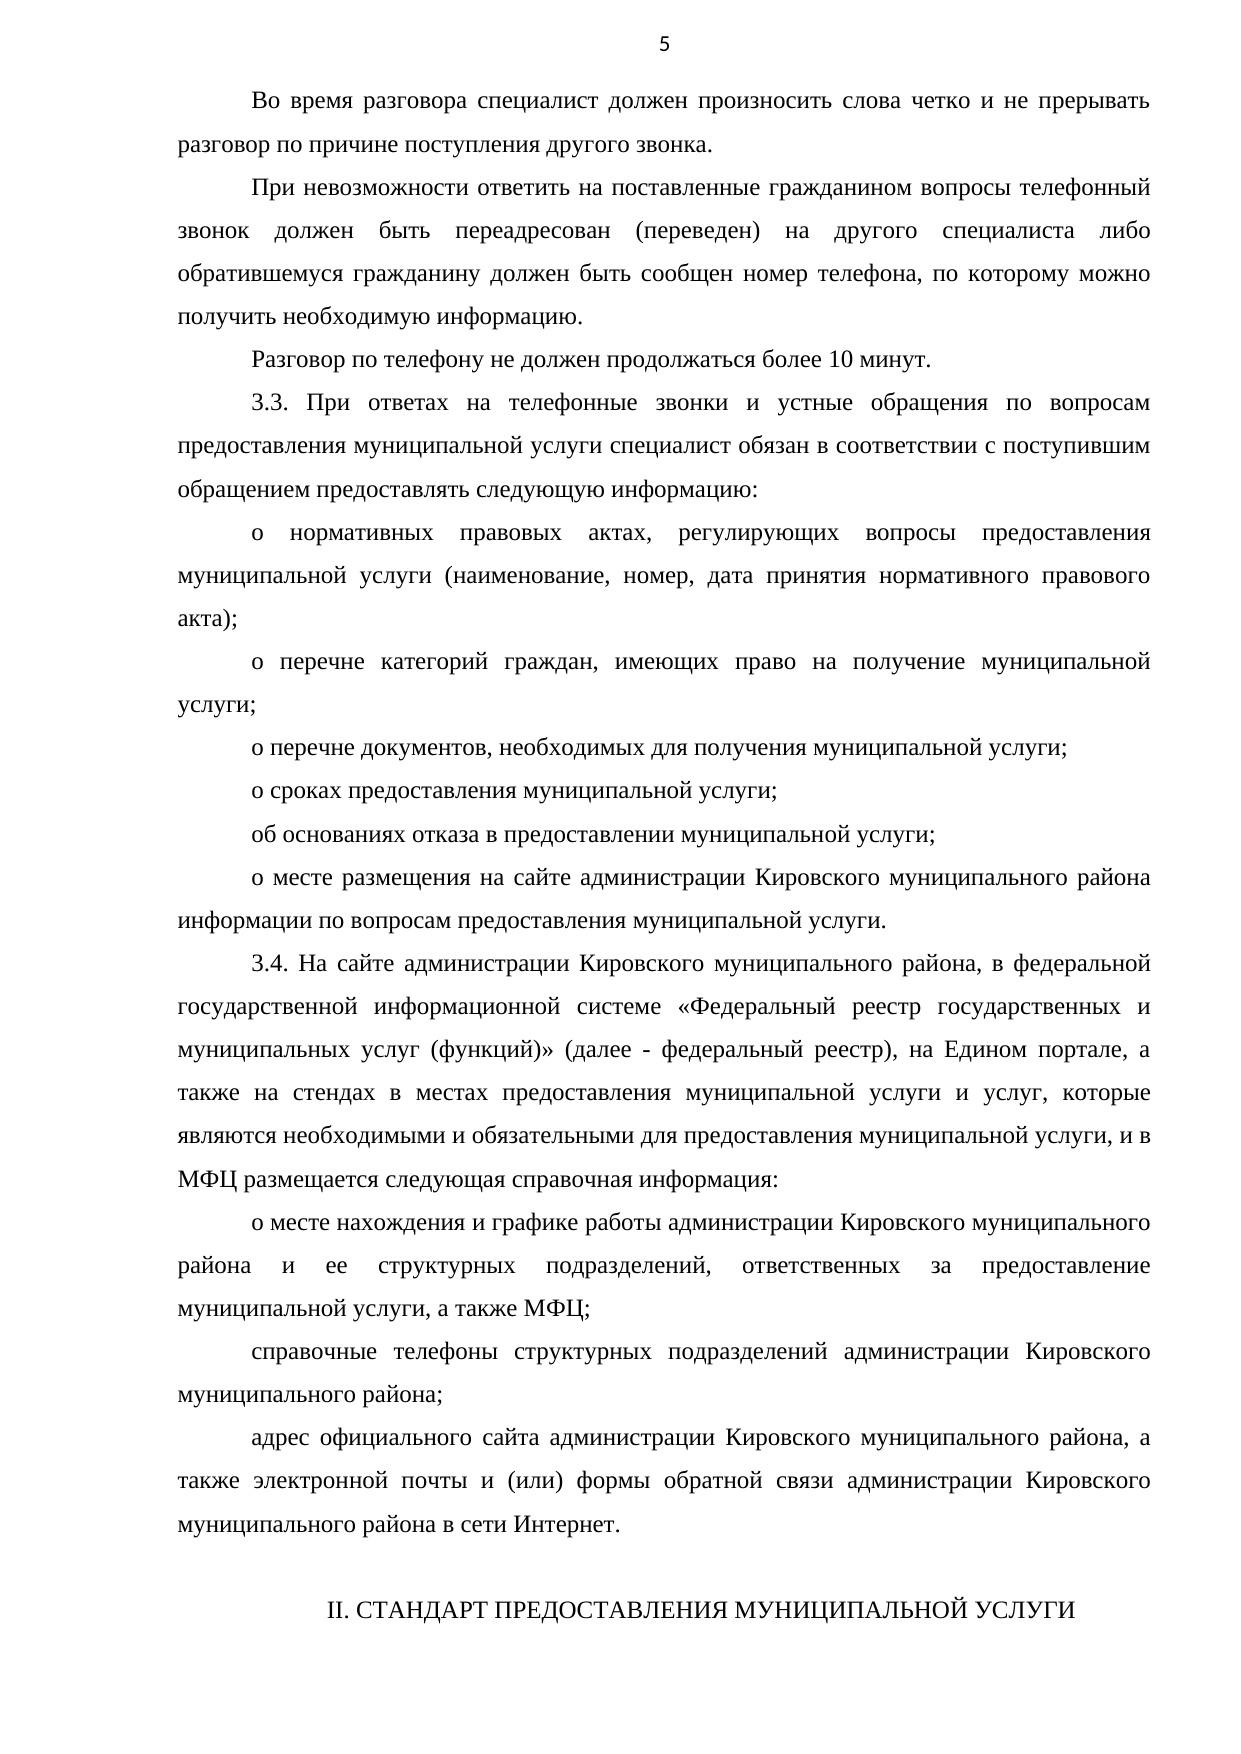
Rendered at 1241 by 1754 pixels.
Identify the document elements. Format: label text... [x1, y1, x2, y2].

text о месте размещения на сайте администрации Кировского муниципального района информации по вопросам предоставления муниципальной услуги. [177, 862, 1152, 934]
text о перечне категорий граждан, имеющих право на получение муниципальной услуги; [177, 646, 1152, 718]
text При невозможности ответить на поставленные гражданином вопросы телефонный звонок должен быть переадресован (переведен) на другого специалиста либо обратившемуся гражданину должен быть сообщен номер телефона, по которому можно получить необходимую информацию. [177, 172, 1152, 330]
text 3.4. На сайте администрации Кировского муниципального района, в федеральной государственной информационной системе «Федеральный реестр государственных и муниципальных услуг (функций)» (далее - федеральный реестр), на Едином портале, а также на стендах в местах предоставления муниципальной услуги и услуг, которые являются необходимыми и обязательными для предоставления муниципальной услуги, и в МФЦ размещается следующая справочная информация: [177, 948, 1152, 1192]
text справочные телефоны структурных подразделений администрации Кировского муниципального района; [177, 1336, 1152, 1408]
text о сроках предоставления муниципальной услуги; [177, 776, 1152, 804]
text о перечне документов, необходимых для получения муниципальной услуги; [177, 732, 1152, 761]
text адрес официального сайта администрации Кировского муниципального района, а также электронной почты и (или) формы обратной связи администрации Кировского муниципального района в сети Интернет. [177, 1422, 1152, 1537]
text о месте нахождения и графике работы администрации Кировского муниципального района и ее структурных подразделений, ответственных за предоставление муниципальной услуги, а также МФЦ; [177, 1207, 1152, 1322]
text Во время разговора специалист должен произносить слова четко и не прерывать разговор по причине поступления другого звонка. [177, 86, 1152, 157]
text Разговор по телефону не должен продолжаться более 10 минут. [177, 344, 1152, 373]
text 3.3. При ответах на телефонные звонки и устные обращения по вопросам предоставления муниципальной услуги специалист обязан в соответствии с поступившим обращением предоставлять следующую информацию: [177, 387, 1152, 502]
text об основаниях отказа в предоставлении муниципальной услуги; [177, 819, 1152, 847]
text о нормативных правовых актах, регулирующих вопросы предоставления муниципальной услуги (наименование, номер, дата принятия нормативного правового акта); [177, 517, 1152, 632]
text II. СТАНДАРТ ПРЕДОСТАВЛЕНИЯ МУНИЦИПАЛЬНОЙ УСЛУГИ [177, 1595, 1152, 1624]
